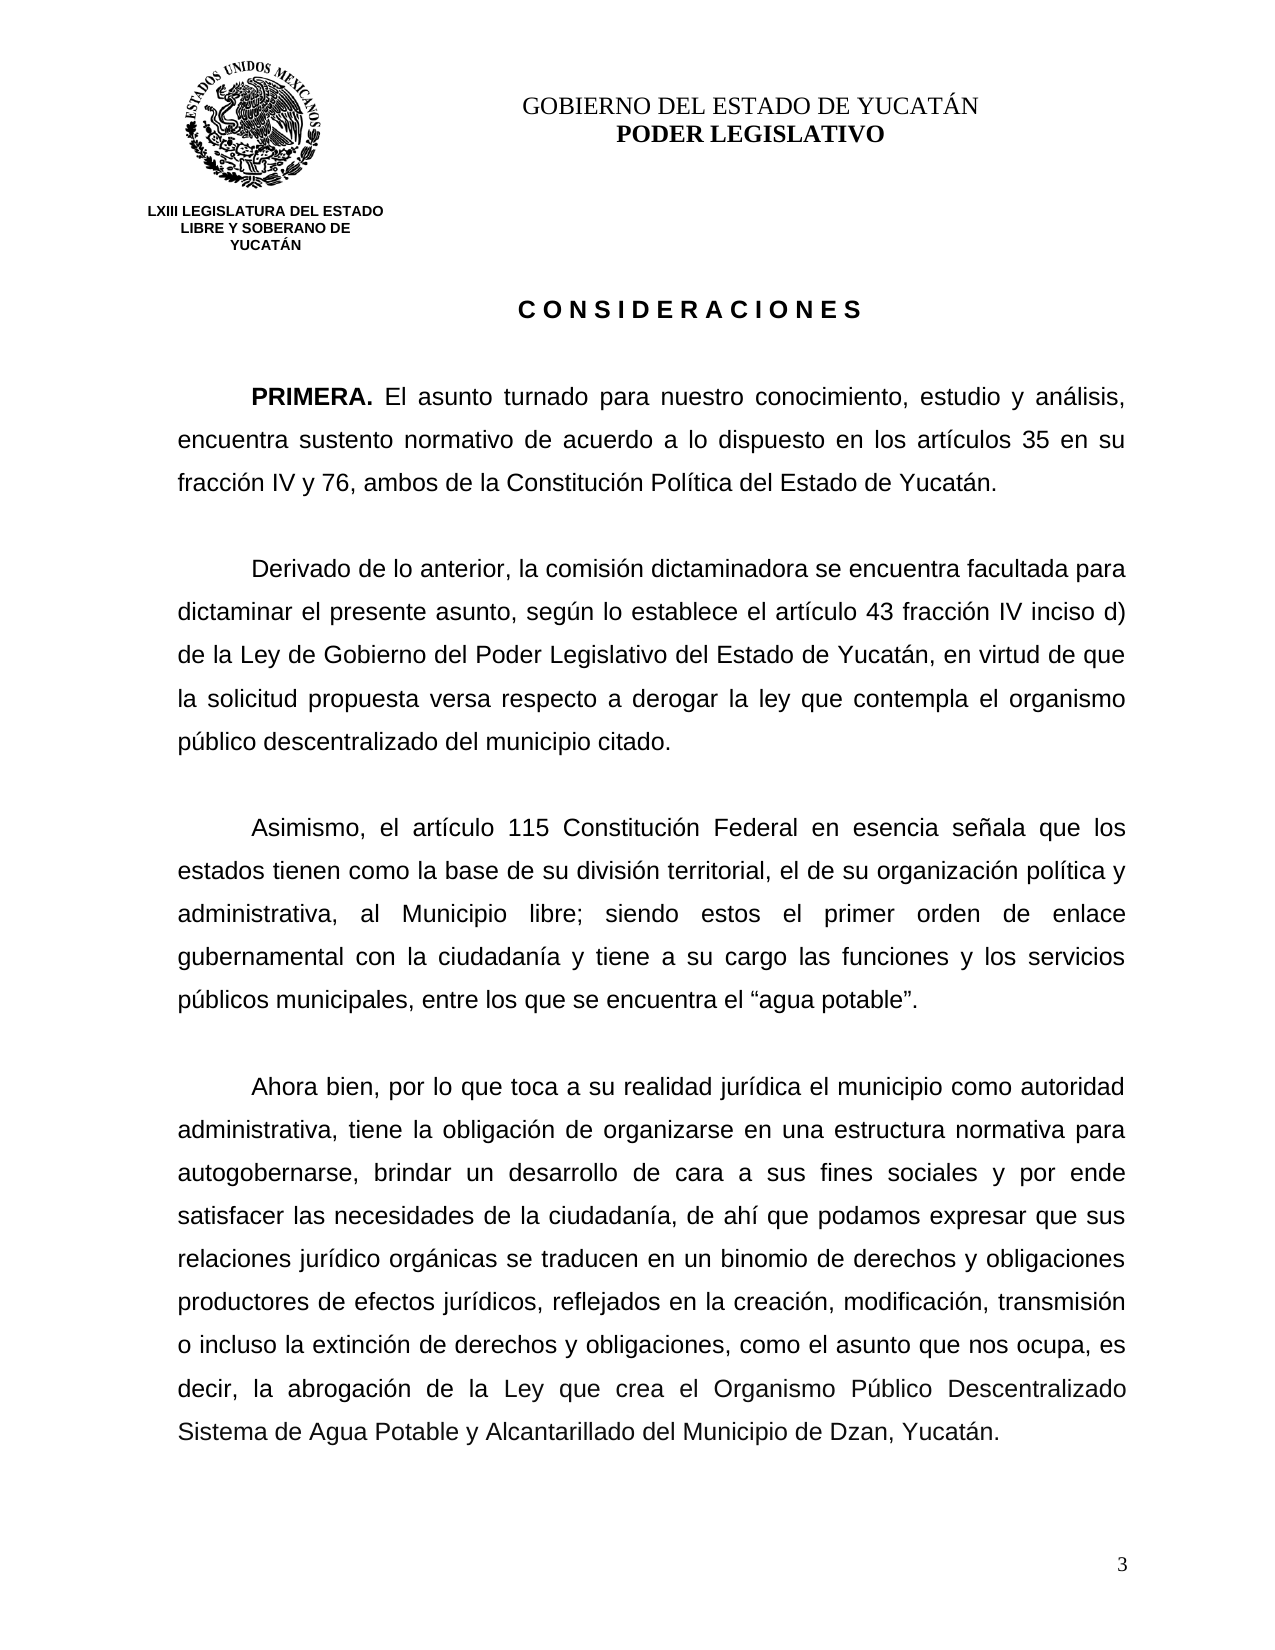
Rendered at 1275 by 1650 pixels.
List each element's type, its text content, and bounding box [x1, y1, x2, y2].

picture [152, 30, 353, 219]
text Asimismo, el artículo 115 Constitución Federal en esencia señala que los estados tienen como la base de su división territorial, el de su organización política y administrativa, al Municipio libre; siendo estos el primer orden de enlace gubernamental con la ciudadanía y tiene a su cargo las funciones y los servicios públicos municipales, entre los que se encuentra el “agua potable”. [177, 813, 1127, 1014]
text C O N S I D E R A C I O N E S [177, 295, 1127, 324]
text Derivado de lo anterior, la comisión dictaminadora se encuentra facultada para dictaminar el presente asunto, según lo establece el artículo 43 fracción IV inciso d) de la Ley de Gobierno del Poder Legislativo del Estado de Yucatán, en virtud de que la solicitud propuesta versa respecto a derogar la ley que contempla el organismo público descentralizado del municipio citado. [177, 554, 1127, 755]
text PRIMERA. El asunto turnado para nuestro conocimiento, estudio y análisis, encuentra sustento normativo de acuerdo a lo dispuesto en los artículos 35 en su fracción IV y 76, ambos de la Constitución Política del Estado de Yucatán. [177, 382, 1127, 497]
text Ahora bien, por lo que toca a su realidad jurídica el municipio como autoridad administrativa, tiene la obligación de organizarse en una estructura normativa para autogobernarse, brindar un desarrollo de cara a sus fines sociales y por ende satisfacer las necesidades de la ciudadanía, de ahí que podamos expresar que sus relaciones jurídico orgánicas se traducen en un binomio de derechos y obligaciones productores de efectos jurídicos, reflejados en la creación, modificación, transmisión o incluso la extinción de derechos y obligaciones, como el asunto que nos ocupa, es decir, la abrogación de la Ley que crea el Organismo Público Descentralizado Sistema de Agua Potable y Alcantarillado del Municipio de Dzan, Yucatán. [177, 1072, 1127, 1445]
